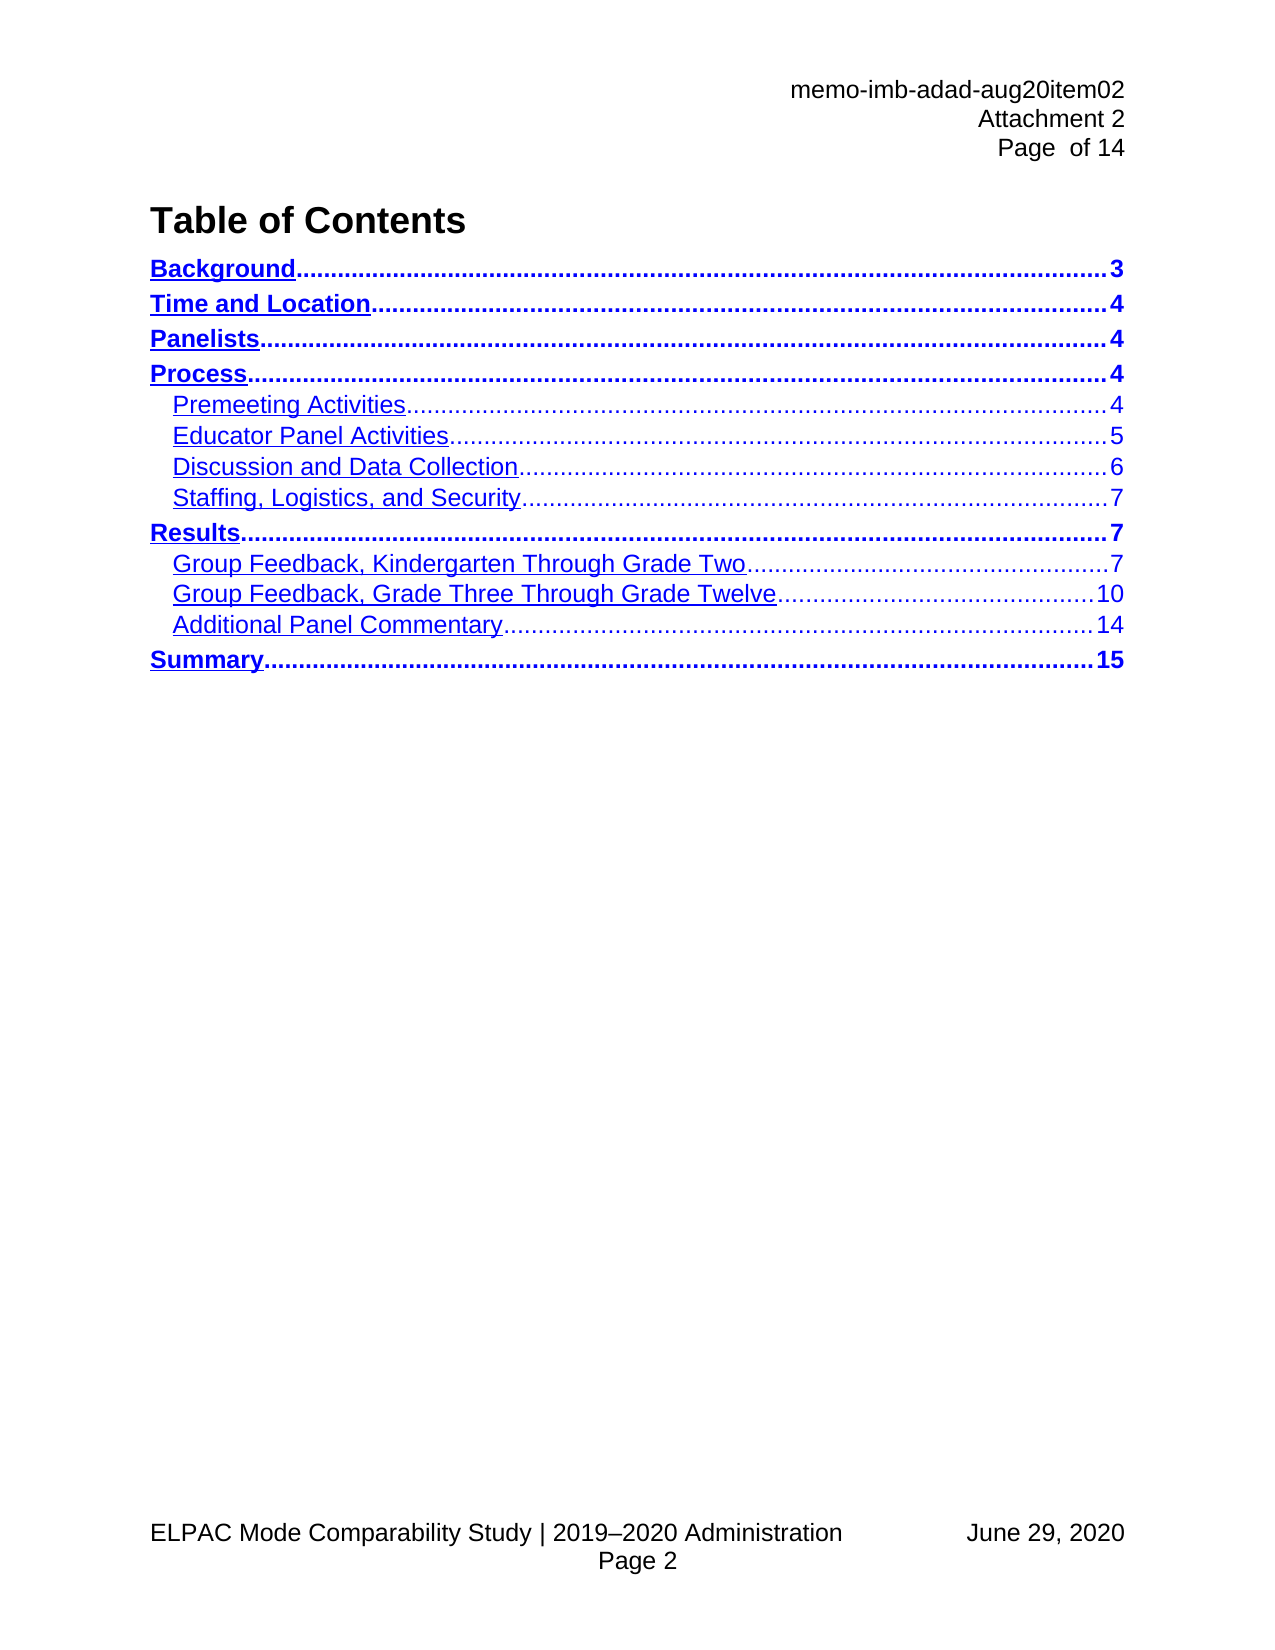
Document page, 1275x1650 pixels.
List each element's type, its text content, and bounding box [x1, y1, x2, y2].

text Table of Contents [150, 199, 1125, 242]
text Group Feedback, Grade Three Through Grade Twelve 10 [172, 579, 1125, 608]
text Background 3 [150, 254, 1125, 283]
text Premeeting Activities 4 [172, 390, 1125, 419]
text Panelists 4 [150, 324, 1125, 353]
text Staffing, Logistics, and Security 7 [172, 483, 1125, 511]
text Educator Panel Activities 5 [172, 421, 1125, 450]
text Additional Panel Commentary 14 [172, 610, 1125, 639]
text Summary 15 [150, 645, 1125, 674]
text Discussion and Data Collection 6 [172, 452, 1125, 481]
text Process 4 [150, 359, 1125, 388]
text Time and Location 4 [150, 289, 1125, 318]
text Group Feedback, Kindergarten Through Grade Two 7 [172, 548, 1125, 577]
text Results 7 [150, 518, 1125, 546]
